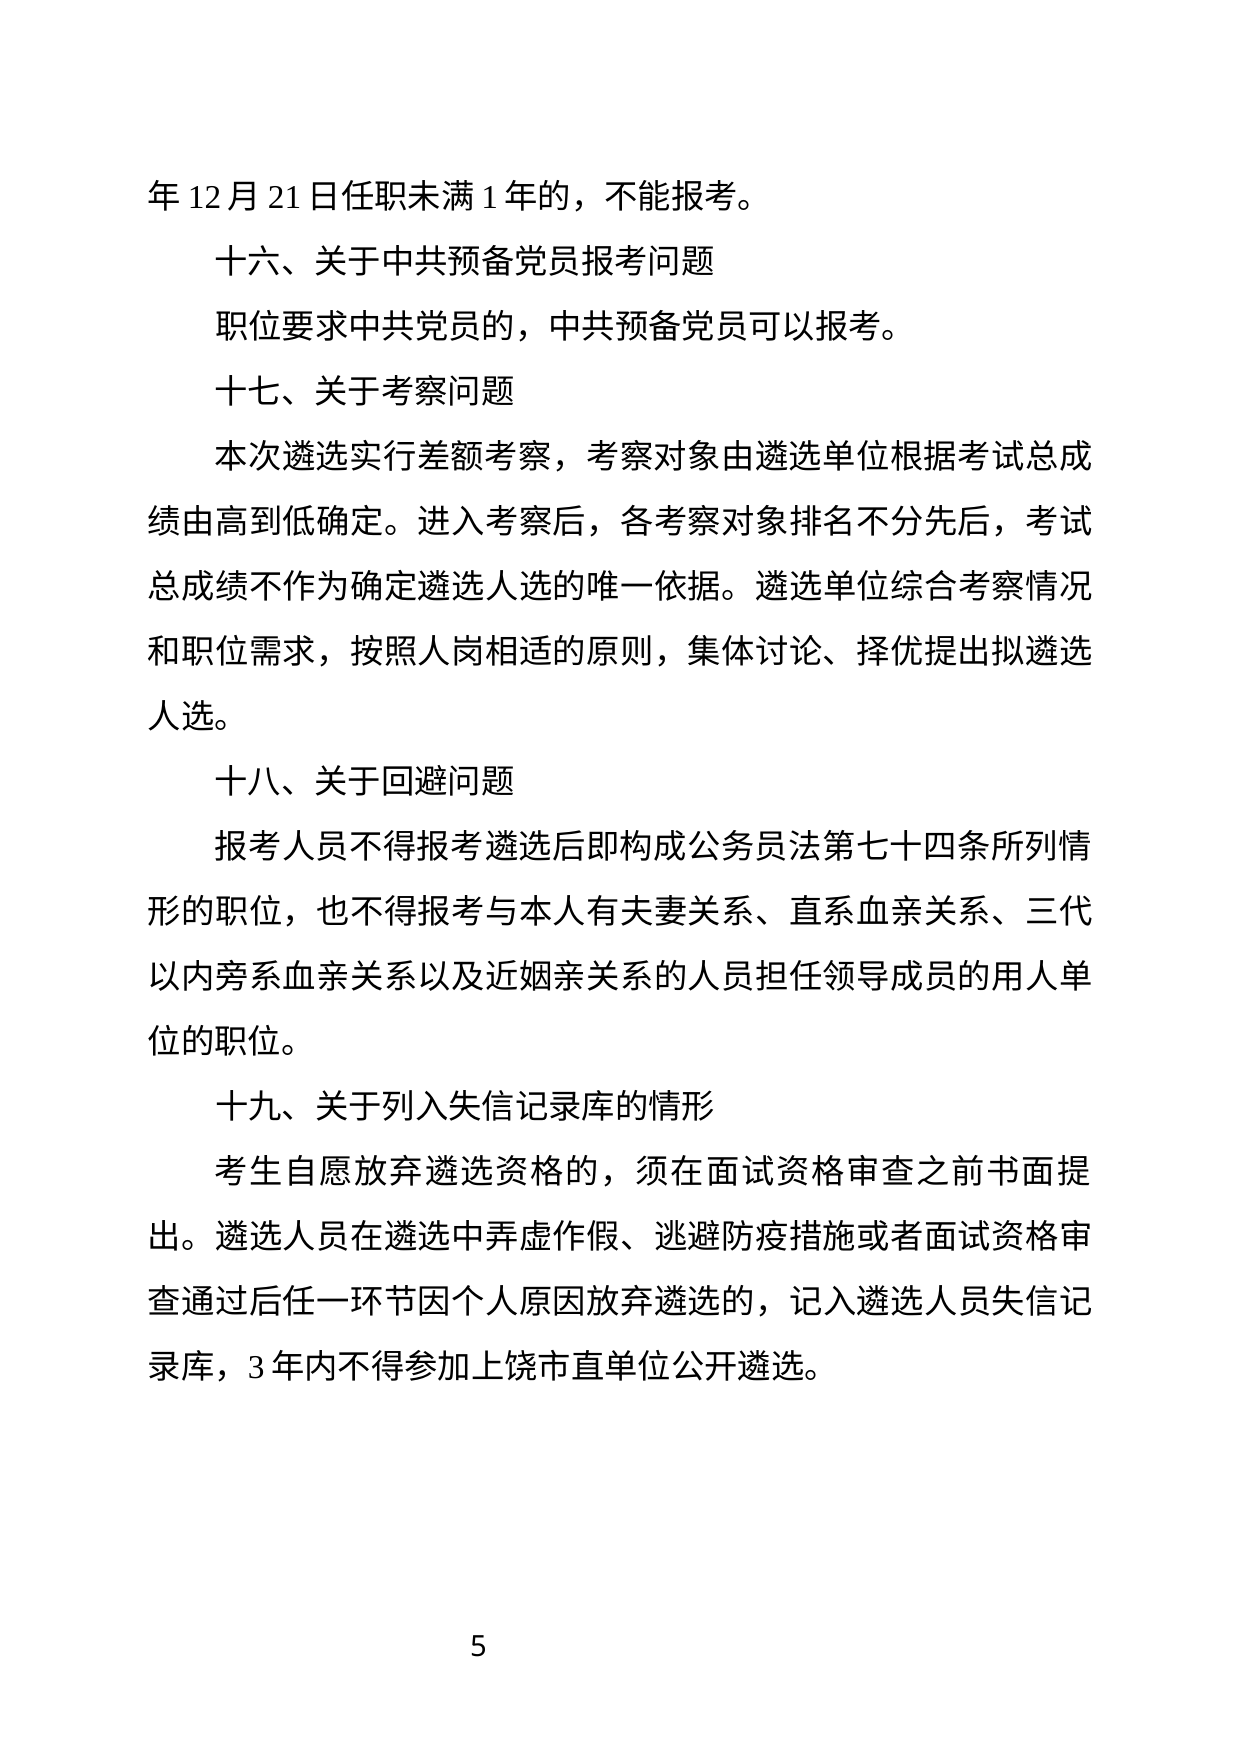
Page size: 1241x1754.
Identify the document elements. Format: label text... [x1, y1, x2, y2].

text 十八、关于回避问题 [148, 747, 1092, 812]
text 本次遴选实行差额考察，考察对象由遴选单位根据考试总成绩由高到低确定。进入考察后，各考察对象排名不分先后，考试总成绩不作为确定遴选人选的唯一依据。遴选单位综合考察情况和职位需求，按照人岗相适的原则，集体讨论、择优提出拟遴选人选。 [148, 422, 1092, 747]
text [148, 162, 1092, 227]
text 十六、关于中共预备党员报考问题 [148, 227, 1092, 292]
text 考生自愿放弃遴选资格的，须在面试资格审查之前书面提出。遴选人员在遴选中弄虚作假、逃避防疫措施或者面试资格审查通过后任一环节因个人原因放弃遴选的，记入遴选人员失信记录库，3年内不得参加上饶市直单位公开遴选。 [148, 1137, 1092, 1397]
text 十七、关于考察问题 [148, 357, 1092, 422]
text 职位要求中共党员的，中共预备党员可以报考。 [148, 292, 1092, 357]
text 报考人员不得报考遴选后即构成公务员法第七十四条所列情形的职位，也不得报考与本人有夫妻关系、直系血亲关系、三代以内旁系血亲关系以及近姻亲关系的人员担任领导成员的用人单位的职位。 [148, 812, 1092, 1072]
text 十九、关于列入失信记录库的情形 [148, 1072, 1092, 1137]
